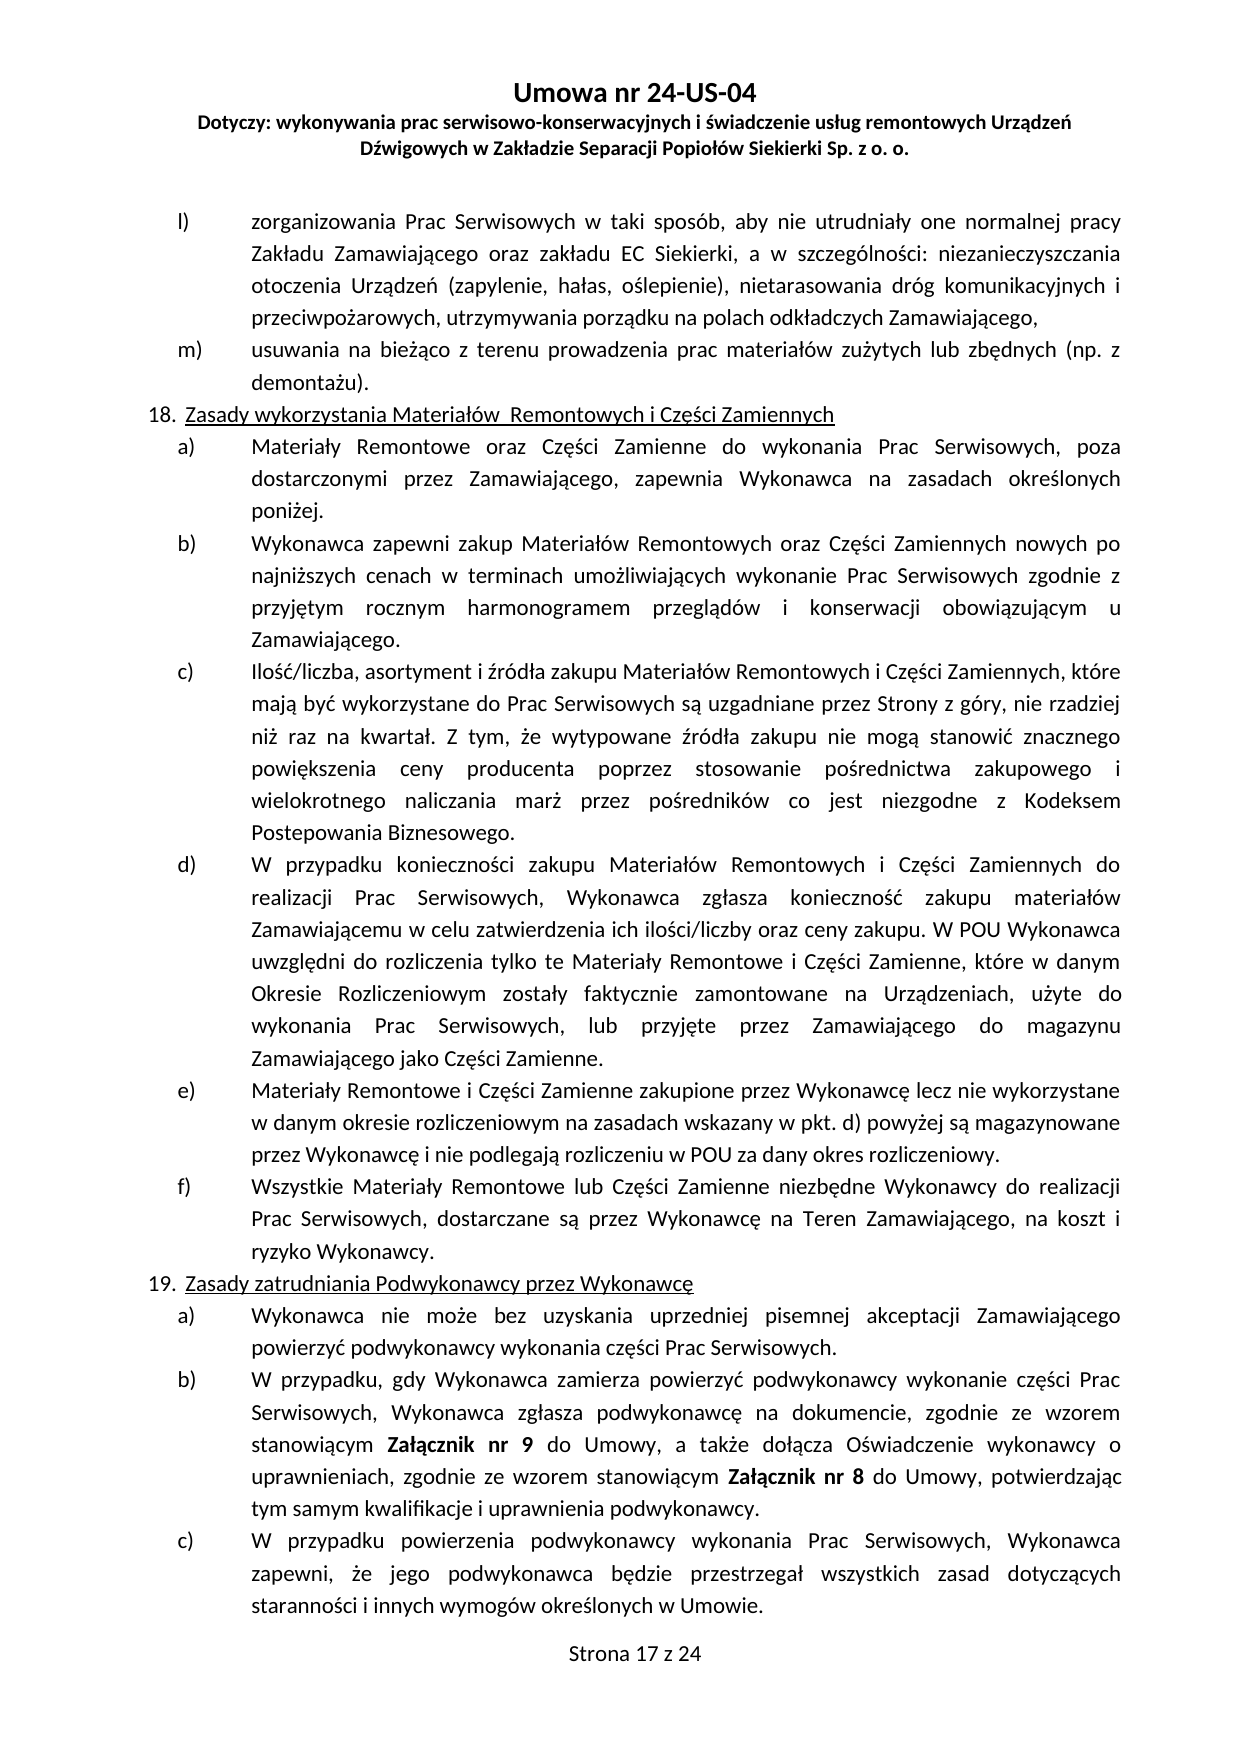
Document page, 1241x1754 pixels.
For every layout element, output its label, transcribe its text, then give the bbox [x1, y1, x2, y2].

list Materiały Remontowe i Części Zamienne zakupione przez Wykonawcę lecz nie wykorzystane w danym okresie rozliczeniowym na zasadach wskazany w pkt. d) powyżej są magazynowane przez Wykonawcę i nie podlegają rozliczeniu w POU za dany okres rozliczeniowy. [177, 1076, 1122, 1168]
list Zasady zatrudniania Podwykonawcy przez Wykonawcę [148, 1269, 1122, 1297]
list usuwania na bieżąco z terenu prowadzenia prac materiałów zużytych lub zbędnych (np. z demontażu). [177, 336, 1122, 396]
list W przypadku konieczności zakupu Materiałów Remontowych i Części Zamiennych do realizacji Prac Serwisowych, Wykonawca zgłasza konieczność zakupu materiałów Zamawiającemu w celu zatwierdzenia ich ilości/liczby oraz ceny zakupu. W POU Wykonawca uwzględni do rozliczenia tylko te Materiały Remontowe i Części Zamienne, które w danym Okresie Rozliczeniowym zostały faktycznie zamontowane na Urządzeniach, użyte do wykonania Prac Serwisowych, lub przyjęte przez Zamawiającego do magazynu Zamawiającego jako Części Zamienne. [177, 851, 1122, 1072]
list zorganizowania Prac Serwisowych w taki sposób, aby nie utrudniały one normalnej pracy Zakładu Zamawiającego oraz zakładu EC Siekierki, a w szczególności: niezanieczyszczania otoczenia Urządzeń (zapylenie, hałas, oślepienie), nietarasowania dróg komunikacyjnych i przeciwpożarowych, utrzymywania porządku na polach odkładczych Zamawiającego, [177, 207, 1122, 331]
list Ilość/liczba, asortyment i źródła zakupu Materiałów Remontowych i Części Zamiennych, które mają być wykorzystane do Prac Serwisowych są uzgadniane przez Strony z góry, nie rzadziej niż raz na kwartał. Z tym, że wytypowane źródła zakupu nie mogą stanowić znacznego powiększenia ceny producenta poprzez stosowanie pośrednictwa zakupowego i wielokrotnego naliczania marż przez pośredników co jest niezgodne z Kodeksem Postepowania Biznesowego. [177, 657, 1122, 846]
list W przypadku, gdy Wykonawca zamierza powierzyć podwykonawcy wykonanie części Prac Serwisowych, Wykonawca zgłasza podwykonawcę na dokumencie, zgodnie ze wzorem stanowiącym Załącznik nr 9 do Umowy, a także dołącza Oświadczenie wykonawcy o uprawnieniach, zgodnie ze wzorem stanowiącym Załącznik nr 8 do Umowy, potwierdzając tym samym kwalifikacje i uprawnienia podwykonawcy. [177, 1366, 1122, 1522]
list Zasady wykorzystania Materiałów Remontowych i Części Zamiennych [148, 400, 1122, 428]
list Materiały Remontowe oraz Części Zamienne do wykonania Prac Serwisowych, poza dostarczonymi przez Zamawiającego, zapewnia Wykonawca na zasadach określonych poniżej. [177, 432, 1122, 524]
list Wykonawca zapewni zakup Materiałów Remontowych oraz Części Zamiennych nowych po najniższych cenach w terminach umożliwiających wykonanie Prac Serwisowych zgodnie z przyjętym rocznym harmonogramem przeglądów i konserwacji obowiązującym u Zamawiającego. [177, 529, 1122, 653]
list Wykonawca nie może bez uzyskania uprzedniej pisemnej akceptacji Zamawiającego powierzyć podwykonawcy wykonania części Prac Serwisowych. [177, 1301, 1122, 1361]
list W przypadku powierzenia podwykonawcy wykonania Prac Serwisowych, Wykonawca zapewni, że jego podwykonawca będzie przestrzegał wszystkich zasad dotyczących staranności i innych wymogów określonych w Umowie. [177, 1526, 1122, 1619]
list Wszystkie Materiały Remontowe lub Części Zamienne niezbędne Wykonawcy do realizacji Prac Serwisowych, dostarczane są przez Wykonawcę na Teren Zamawiającego, na koszt i ryzyko Wykonawcy. [177, 1172, 1122, 1265]
